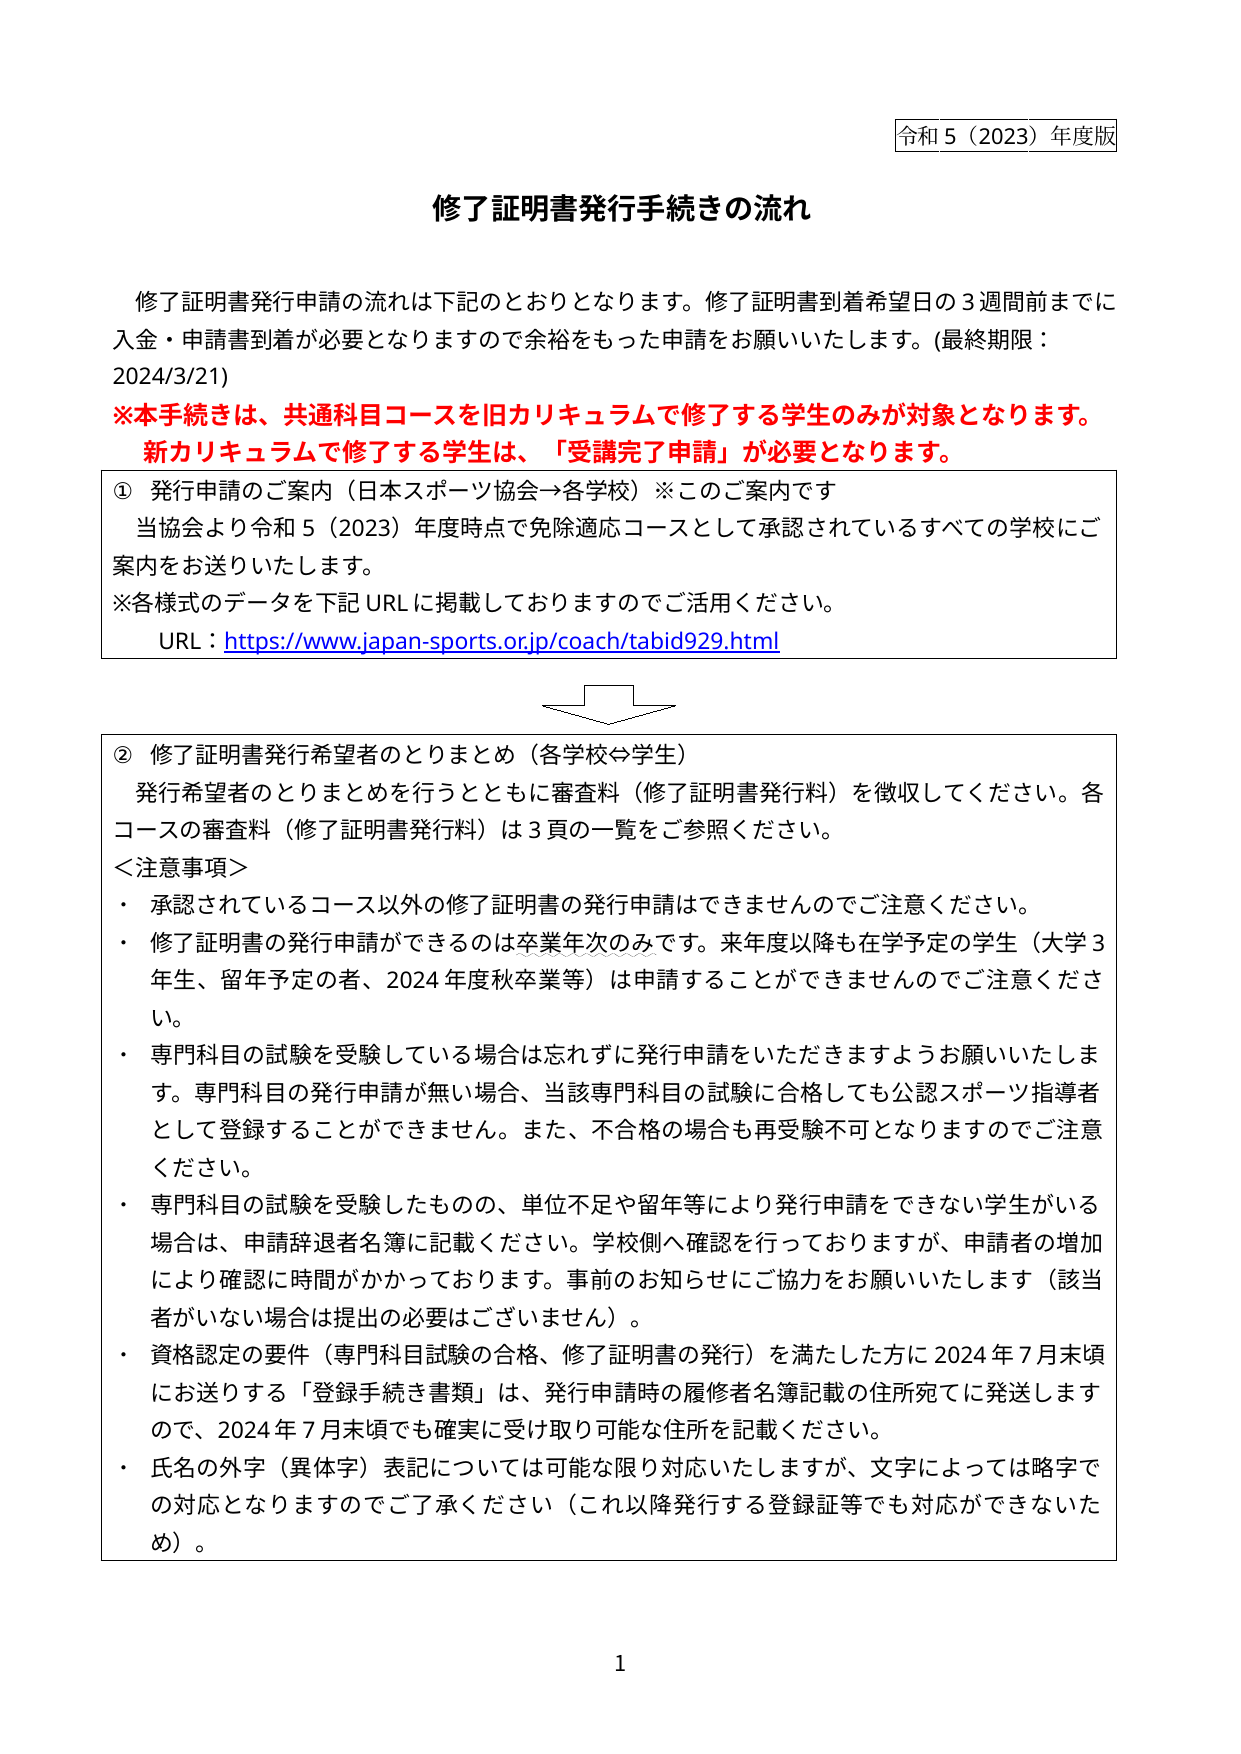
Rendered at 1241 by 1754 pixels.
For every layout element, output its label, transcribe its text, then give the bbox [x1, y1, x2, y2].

table_cell [101, 659, 1116, 734]
text ※本手続きは、共通科目コースを旧カリキュラムで修了する学生のみが対象となります。 [112, 394, 1128, 432]
text 修了証明書発行申請の流れは下記のとおりとなります。修了証明書到着希望日の3週間前までに入金・申請書到着が必要となりますので余裕をもった申請をお願いいたします。(最終期限：2024/3/21) [112, 282, 1128, 394]
text 修了証明書発行手続きの流れ [112, 169, 1132, 244]
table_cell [102, 735, 1116, 1560]
table_header 発行申請のご案内（日本スポーツ協会→各学校）※このご案内です 当協会より令和5（2023）年度時点で免除適応コースとして承認されているすべての学校にご案内をお送りいたします。 ※各様式のデータを下記URLに掲載しておりますのでご活用ください。 URL：https://www.japan-sports.or.jp/coach/tabid929.html [102, 471, 1116, 658]
text 新カリキュラムで修了する学生は、「受講完了申請」が必要となります。 [112, 432, 1128, 469]
